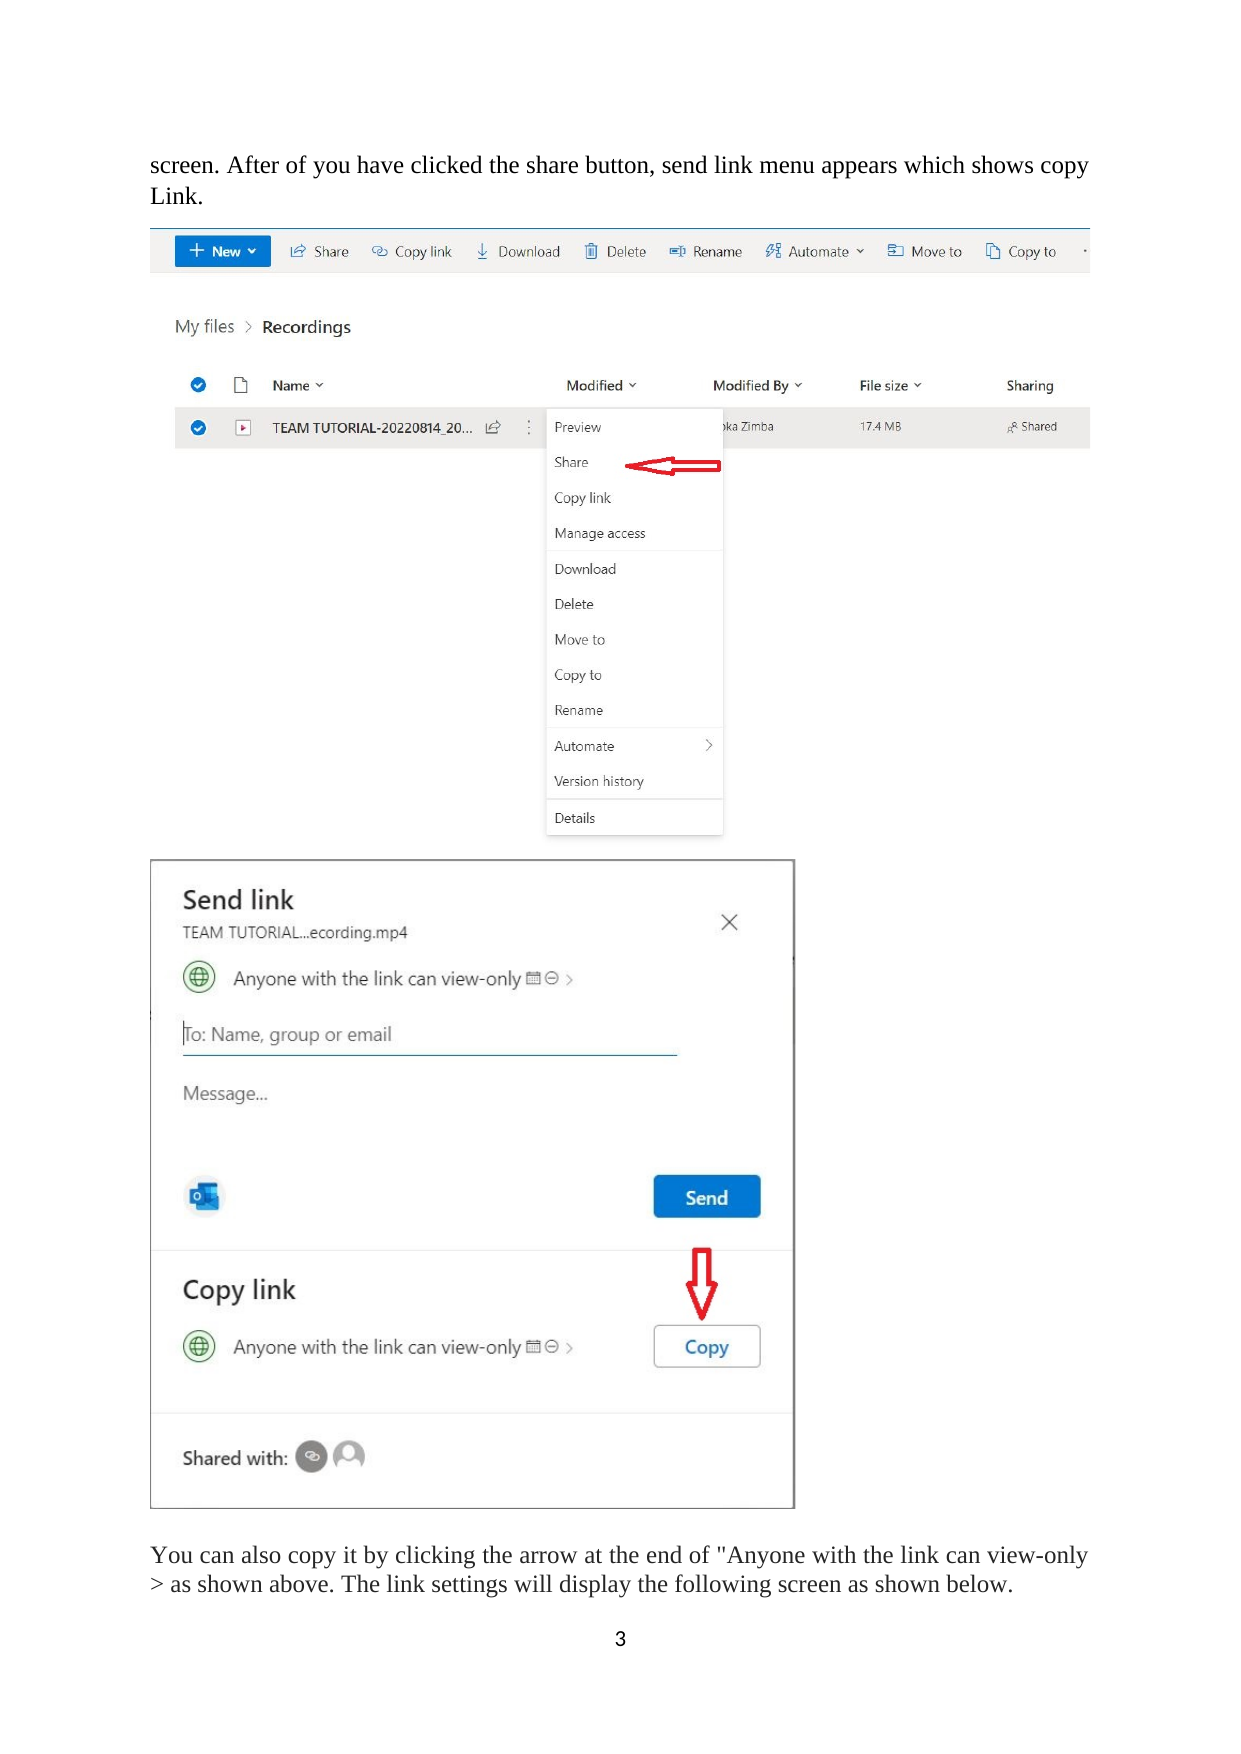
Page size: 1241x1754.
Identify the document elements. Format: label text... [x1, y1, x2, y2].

picture [150, 859, 796, 1509]
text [150, 150, 1090, 210]
picture [150, 228, 1091, 858]
text You can also copy it by clicking the arrow at the end of "Anyone with the link can view-only > as shown above. The link settings will display the following screen as shown below. [150, 1540, 1090, 1597]
